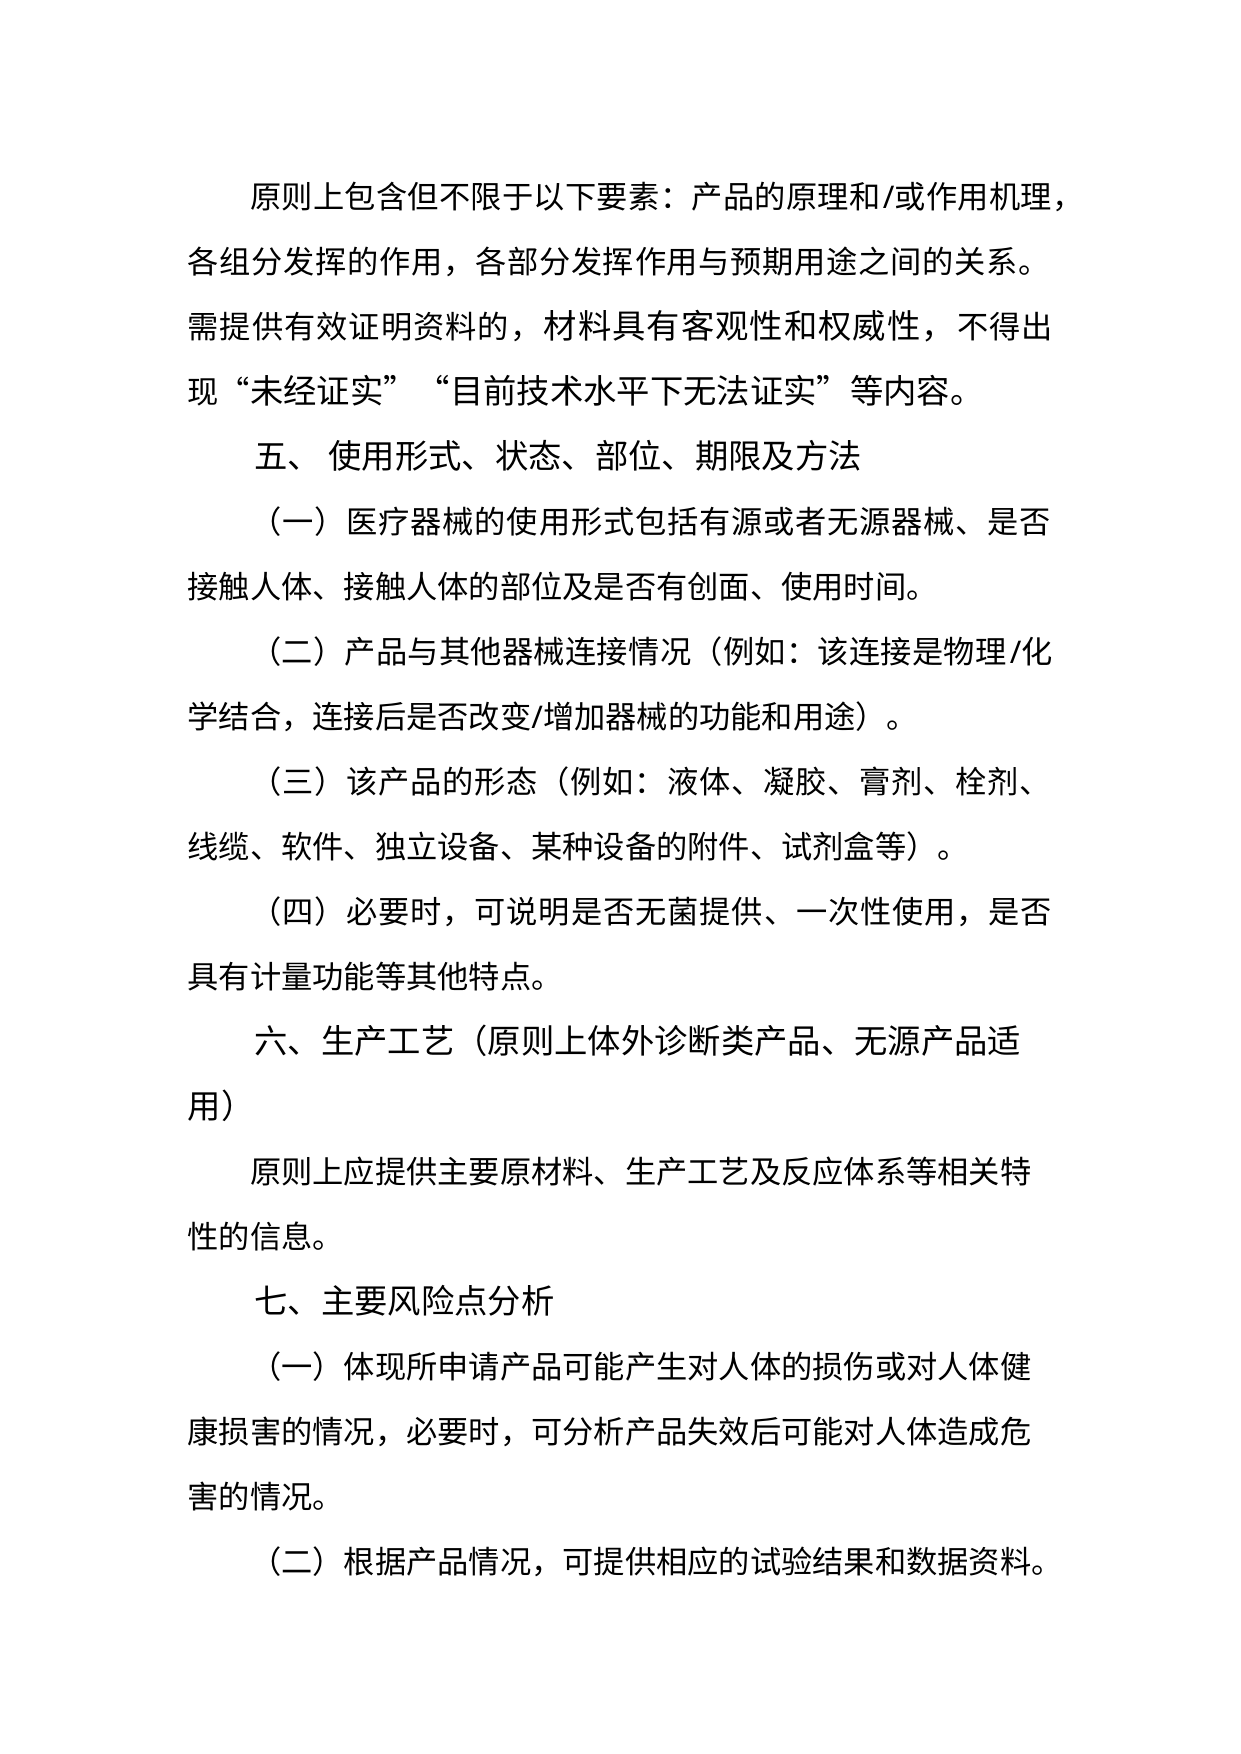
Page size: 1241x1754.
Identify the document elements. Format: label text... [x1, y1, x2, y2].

text （三）该产品的形态（例如：液体、凝胶、膏剂、栓剂、线缆、软件、独立设备、某种设备的附件、试剂盒等）。 [187, 747, 1053, 877]
text 六、生产工艺（原则上体外诊断类产品、无源产品适用） [187, 1007, 1053, 1137]
text （一）医疗器械的使用形式包括有源或者无源器械、是否接触人体、接触人体的部位及是否有创面、使用时间。 [187, 487, 1053, 617]
text 原则上包含但不限于以下要素：产品的原理和/或作用机理，各组分发挥的作用，各部分发挥作用与预期用途之间的关系。需提供有效证明资料的，材料具有客观性和权威性，不得出现“未经证实”“目前技术水平下无法证实”等内容。 [187, 162, 1053, 422]
text 五、 使用形式、状态、部位、期限及方法 [187, 422, 1053, 487]
text （四）必要时，可说明是否无菌提供、一次性使用，是否具有计量功能等其他特点。 [187, 877, 1053, 1007]
text 七、主要风险点分析 [187, 1267, 1053, 1332]
text 原则上应提供主要原材料、生产工艺及反应体系等相关特性的信息。 [187, 1137, 1053, 1267]
text （二）产品与其他器械连接情况（例如：该连接是物理/化学结合，连接后是否改变/增加器械的功能和用途）。 [187, 617, 1053, 747]
text （二）根据产品情况，可提供相应的试验结果和数据资料。 [187, 1527, 1053, 1592]
text （一）体现所申请产品可能产生对人体的损伤或对人体健康损害的情况，必要时，可分析产品失效后可能对人体造成危害的情况。 [187, 1332, 1053, 1527]
